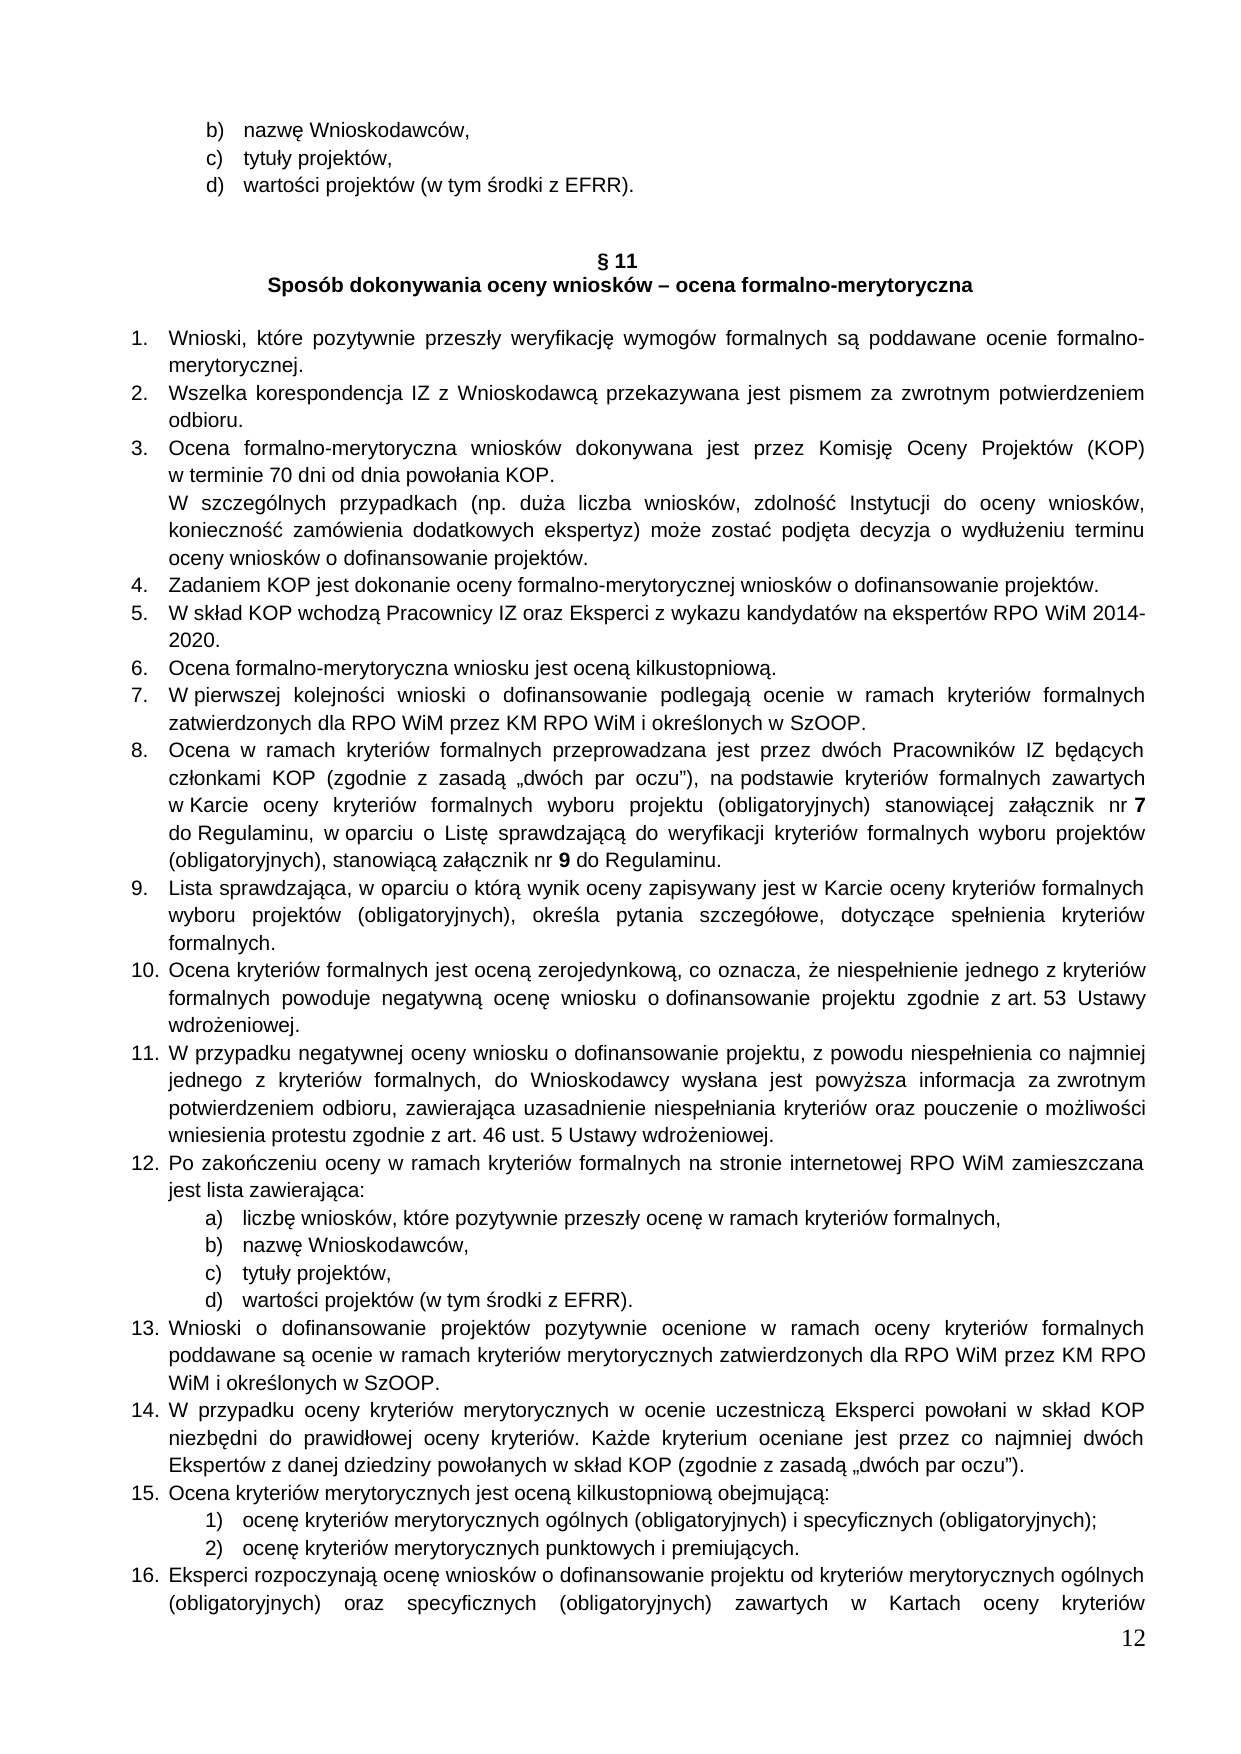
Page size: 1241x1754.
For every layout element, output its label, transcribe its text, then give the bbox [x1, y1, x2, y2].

subtitle § 11 Sposób dokonywania oceny wniosków – ocena formalno-merytoryczna [94, 249, 1146, 297]
list Ocena formalno-merytoryczna wniosków dokonywana jest przez Komisję Oceny Projektów (KOP) w terminie 70 dni od dnia powołania KOP. [131, 436, 1146, 487]
list W przypadku negatywnej oceny wniosku o dofinansowanie projektu, z powodu niespełnienia co najmniej jednego z kryteriów formalnych, do Wnioskodawcy wysłana jest powyższa informacja za zwrotnym potwierdzeniem odbioru, zawierająca uzasadnienie niespełniania kryteriów oraz pouczenie o możliwości wniesienia protestu zgodnie z art. 46 ust. 5 Ustawy wdrożeniowej. [131, 1041, 1146, 1147]
list Ocena kryteriów formalnych jest oceną zerojedynkową, co oznacza, że niespełnienie jednego z kryteriów formalnych powoduje negatywną ocenę wniosku o dofinansowanie projektu zgodnie z art. 53 Ustawy wdrożeniowej. [131, 958, 1146, 1037]
list ocenę kryteriów merytorycznych punktowych i premiujących. [205, 1536, 1146, 1559]
list Wnioski o dofinansowanie projektów pozytywnie ocenione w ramach oceny kryteriów formalnych poddawane są ocenie w ramach kryteriów merytorycznych zatwierdzonych dla RPO WiM przez KM RPO WiM i określonych w SzOOP. [131, 1316, 1146, 1394]
list W pierwszej kolejności wnioski o dofinansowanie podlegają ocenie w ramach kryteriów formalnych zatwierdzonych dla RPO WiM przez KM RPO WiM i określonych w SzOOP. [131, 683, 1146, 734]
list W szczególnych przypadkach (np. duża liczba wniosków, zdolność Instytucji do oceny wniosków, konieczność zamówienia dodatkowych ekspertyz) może zostać podjęta decyzja o wydłużeniu terminu oceny wniosków o dofinansowanie projektów. [168, 491, 1146, 569]
list tytuły projektów, [206, 146, 1146, 169]
list nazwę Wnioskodawców, [206, 118, 1146, 142]
list Ocena formalno-merytoryczna wniosku jest oceną kilkustopniową. [131, 656, 1146, 679]
list wartości projektów (w tym środki z EFRR). [206, 173, 1146, 197]
list Ocena w ramach kryteriów formalnych przeprowadzana jest przez dwóch Pracowników IZ będących członkami KOP (zgodnie z zasadą „dwóch par oczu”), na podstawie kryteriów formalnych zawartych w Karcie oceny kryteriów formalnych wyboru projektu (obligatoryjnych) stanowiącej załącznik nr 7 do Regulaminu, w oparciu o Listę sprawdzającą do weryfikacji kryteriów formalnych wyboru projektów (obligatoryjnych), stanowiącą załącznik nr 9 do Regulaminu. [131, 738, 1146, 872]
list Wszelka korespondencja IZ z Wnioskodawcą przekazywana jest pismem za zwrotnym potwierdzeniem odbioru. [131, 381, 1146, 432]
list Ocena kryteriów merytorycznych jest oceną kilkustopniową obejmującą: [131, 1481, 1146, 1504]
list wartości projektów (w tym środki z EFRR). [205, 1288, 1146, 1312]
list Zadaniem KOP jest dokonanie oceny formalno-merytorycznej wniosków o dofinansowanie projektów. [131, 573, 1146, 597]
list Wnioski, które pozytywnie przeszły weryfikację wymogów formalnych są poddawane ocenie formalno-merytorycznej. [131, 326, 1146, 377]
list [131, 1563, 1146, 1614]
list W przypadku oceny kryteriów merytorycznych w ocenie uczestniczą Eksperci powołani w skład KOP niezbędni do prawidłowej oceny kryteriów. Każde kryterium oceniane jest przez co najmniej dwóch Ekspertów z danej dziedziny powołanych w skład KOP (zgodnie z zasadą „dwóch par oczu”). [131, 1398, 1146, 1477]
list ocenę kryteriów merytorycznych ogólnych (obligatoryjnych) i specyficznych (obligatoryjnych); [205, 1508, 1146, 1532]
list tytuły projektów, [205, 1261, 1146, 1284]
list nazwę Wnioskodawców, [205, 1233, 1146, 1257]
list liczbę wniosków, które pozytywnie przeszły ocenę w ramach kryteriów formalnych, [205, 1206, 1146, 1229]
list Lista sprawdzająca, w oparciu o którą wynik oceny zapisywany jest w Karcie oceny kryteriów formalnych wyboru projektów (obligatoryjnych), określa pytania szczegółowe, dotyczące spełnienia kryteriów formalnych. [131, 876, 1146, 954]
list Po zakończeniu oceny w ramach kryteriów formalnych na stronie internetowej RPO WiM zamieszczana jest lista zawierająca: [131, 1151, 1146, 1202]
list W skład KOP wchodzą Pracownicy IZ oraz Eksperci z wykazu kandydatów na ekspertów RPO WiM 2014-2020. [131, 601, 1146, 652]
